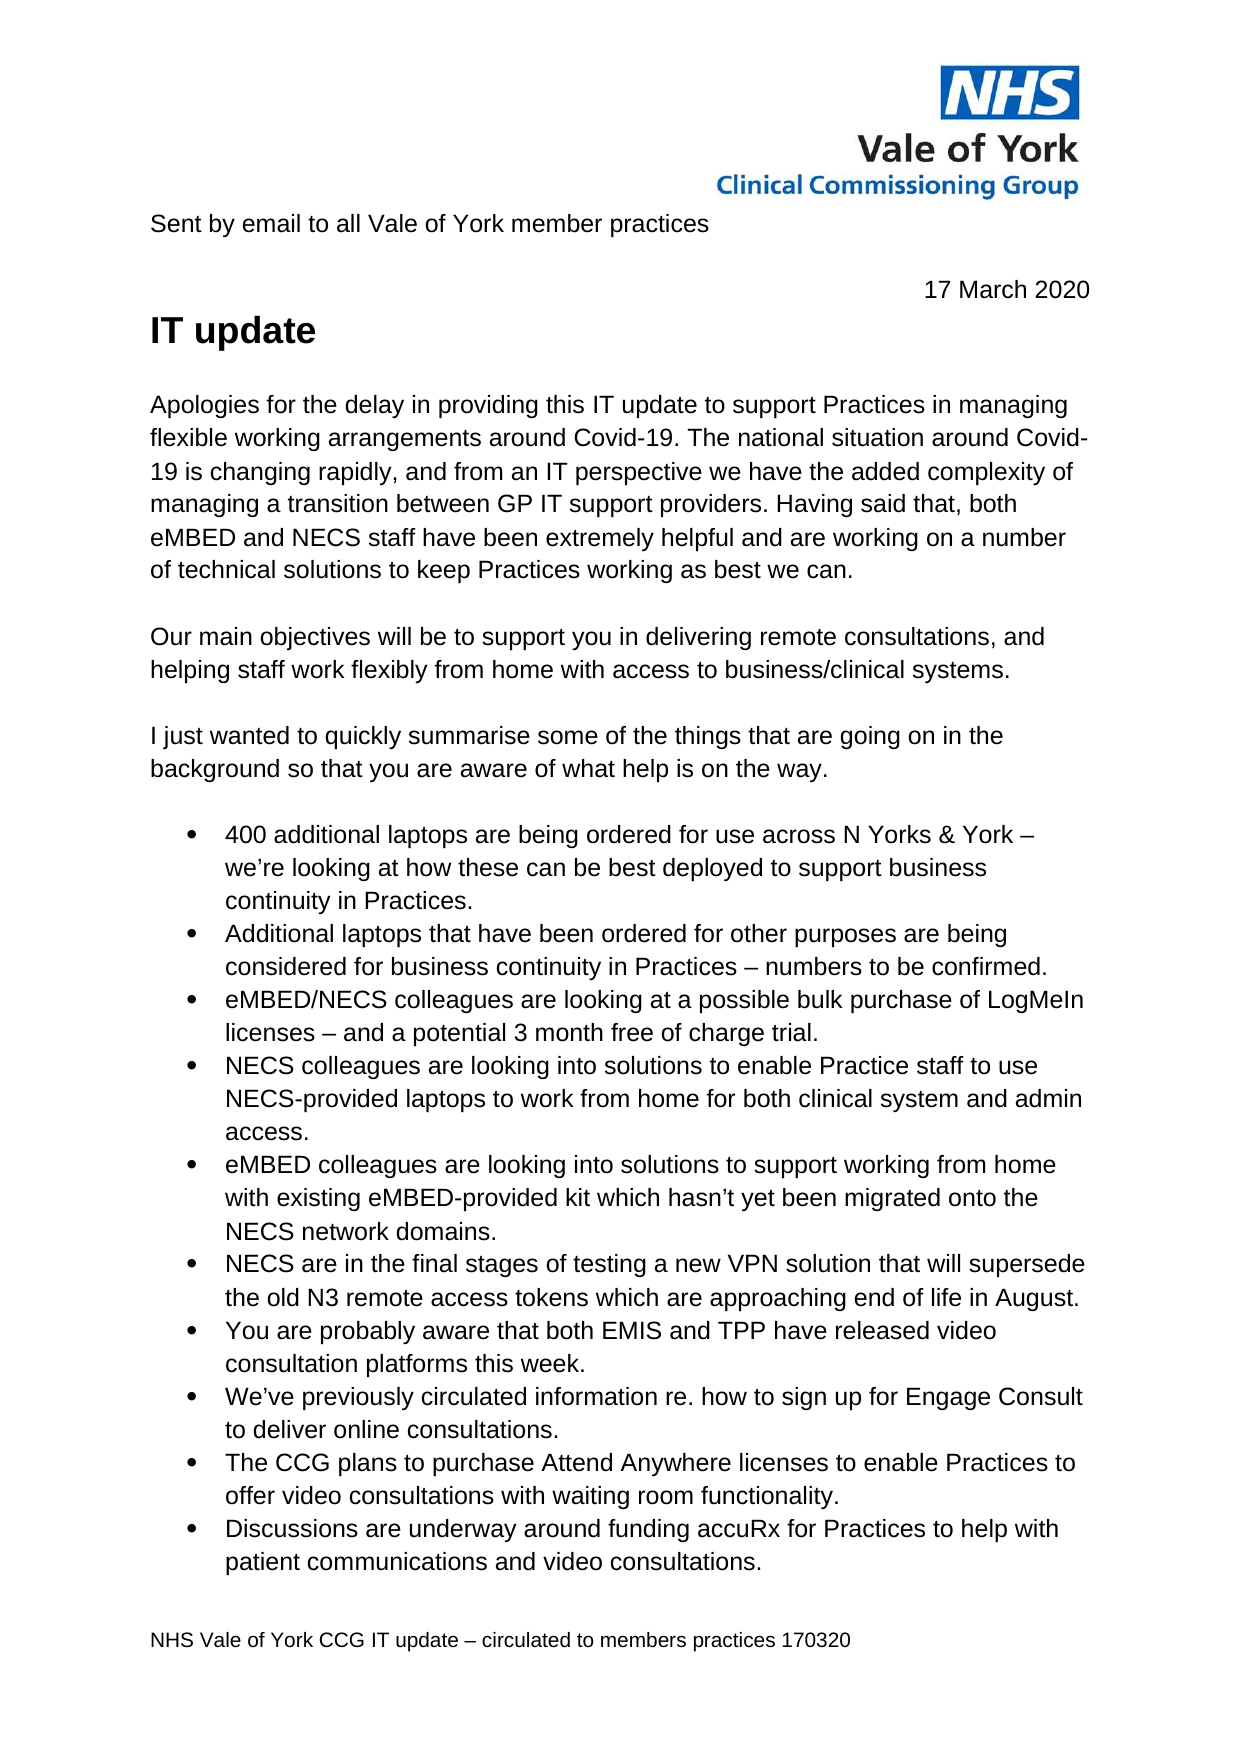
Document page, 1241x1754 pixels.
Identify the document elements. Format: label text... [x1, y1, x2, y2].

picture [713, 59, 1091, 205]
list We’ve previously circulated information re. how to sign up for Engage Consult to deliver online consultations. [187, 1382, 1090, 1444]
list 400 additional laptops are being ordered for use across N Yorks & York – we’re looking at how these can be best deployed to support business continuity in Practices. [187, 820, 1090, 914]
list NECS colleagues are looking into solutions to enable Practice staff to use NECS-provided laptops to work from home for both clinical system and admin access. [187, 1051, 1090, 1146]
text Apologies for the delay in providing this IT update to support Practices in managing flexible working arrangements around Covid-19. The national situation around Covid-19 is changing rapidly, and from an IT perspective we have the added complexity of managing a transition between GP IT support providers. Having said that, both eMBED and NECS staff have been extremely helpful and are working on a number of technical solutions to keep Practices working as best we can. [150, 390, 1090, 584]
list eMBED colleagues are looking into solutions to support working from home with existing eMBED-provided kit which hasn’t yet been migrated onto the NECS network domains. [187, 1150, 1090, 1245]
list Additional laptops that have been ordered for other purposes are being considered for business continuity in Practices – numbers to be confirmed. [187, 919, 1090, 981]
list NECS are in the final stages of testing a new VPN solution that will supersede the old N3 remote access tokens which are approaching end of life in August. [187, 1249, 1090, 1311]
text I just wanted to quickly summarise some of the things that are going on in the background so that you are aware of what help is on the way. [150, 721, 1090, 782]
list The CCG plans to purchase Attend Anywhere licenses to enable Practices to offer video consultations with waiting room functionality. [187, 1448, 1090, 1510]
text Sent by email to all Vale of York member practices [150, 209, 1090, 237]
text Our main objectives will be to support you in delivering remote consultations, and helping staff work flexibly from home with access to business/clinical systems. [150, 622, 1090, 683]
list eMBED/NECS colleagues are looking at a possible bulk purchase of LogMeIn licenses – and a potential 3 month free of charge trial. [187, 985, 1090, 1047]
list Discussions are underway around funding accuRx for Practices to help with patient communications and video consultations. [187, 1514, 1090, 1576]
list You are probably aware that both EMIS and TPP have released video consultation platforms this week. [187, 1316, 1090, 1377]
text 17 March 2020 [150, 275, 1090, 303]
text IT update [150, 308, 1090, 351]
